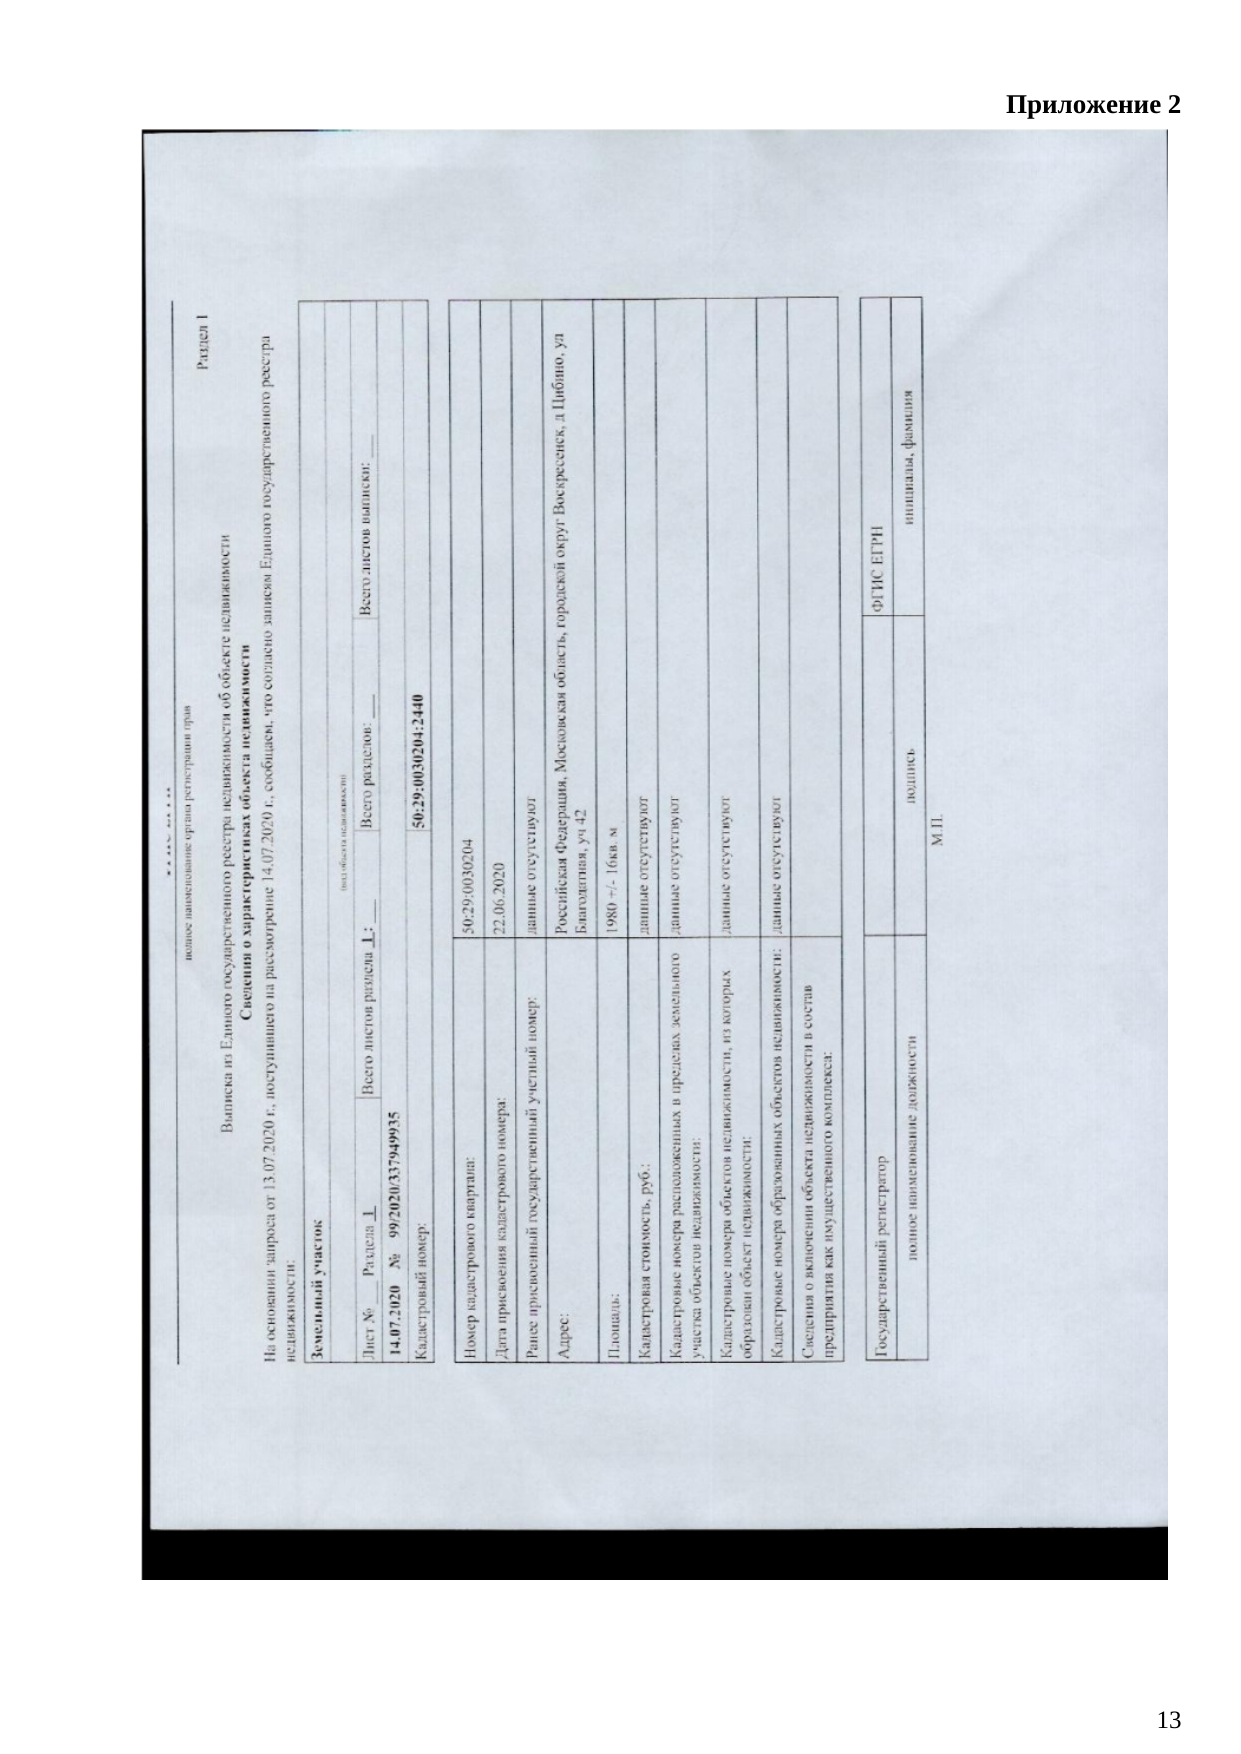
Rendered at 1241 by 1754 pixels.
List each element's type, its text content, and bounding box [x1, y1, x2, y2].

picture [143, 130, 1166, 1578]
subtitle Приложение 2 [103, 89, 1181, 120]
